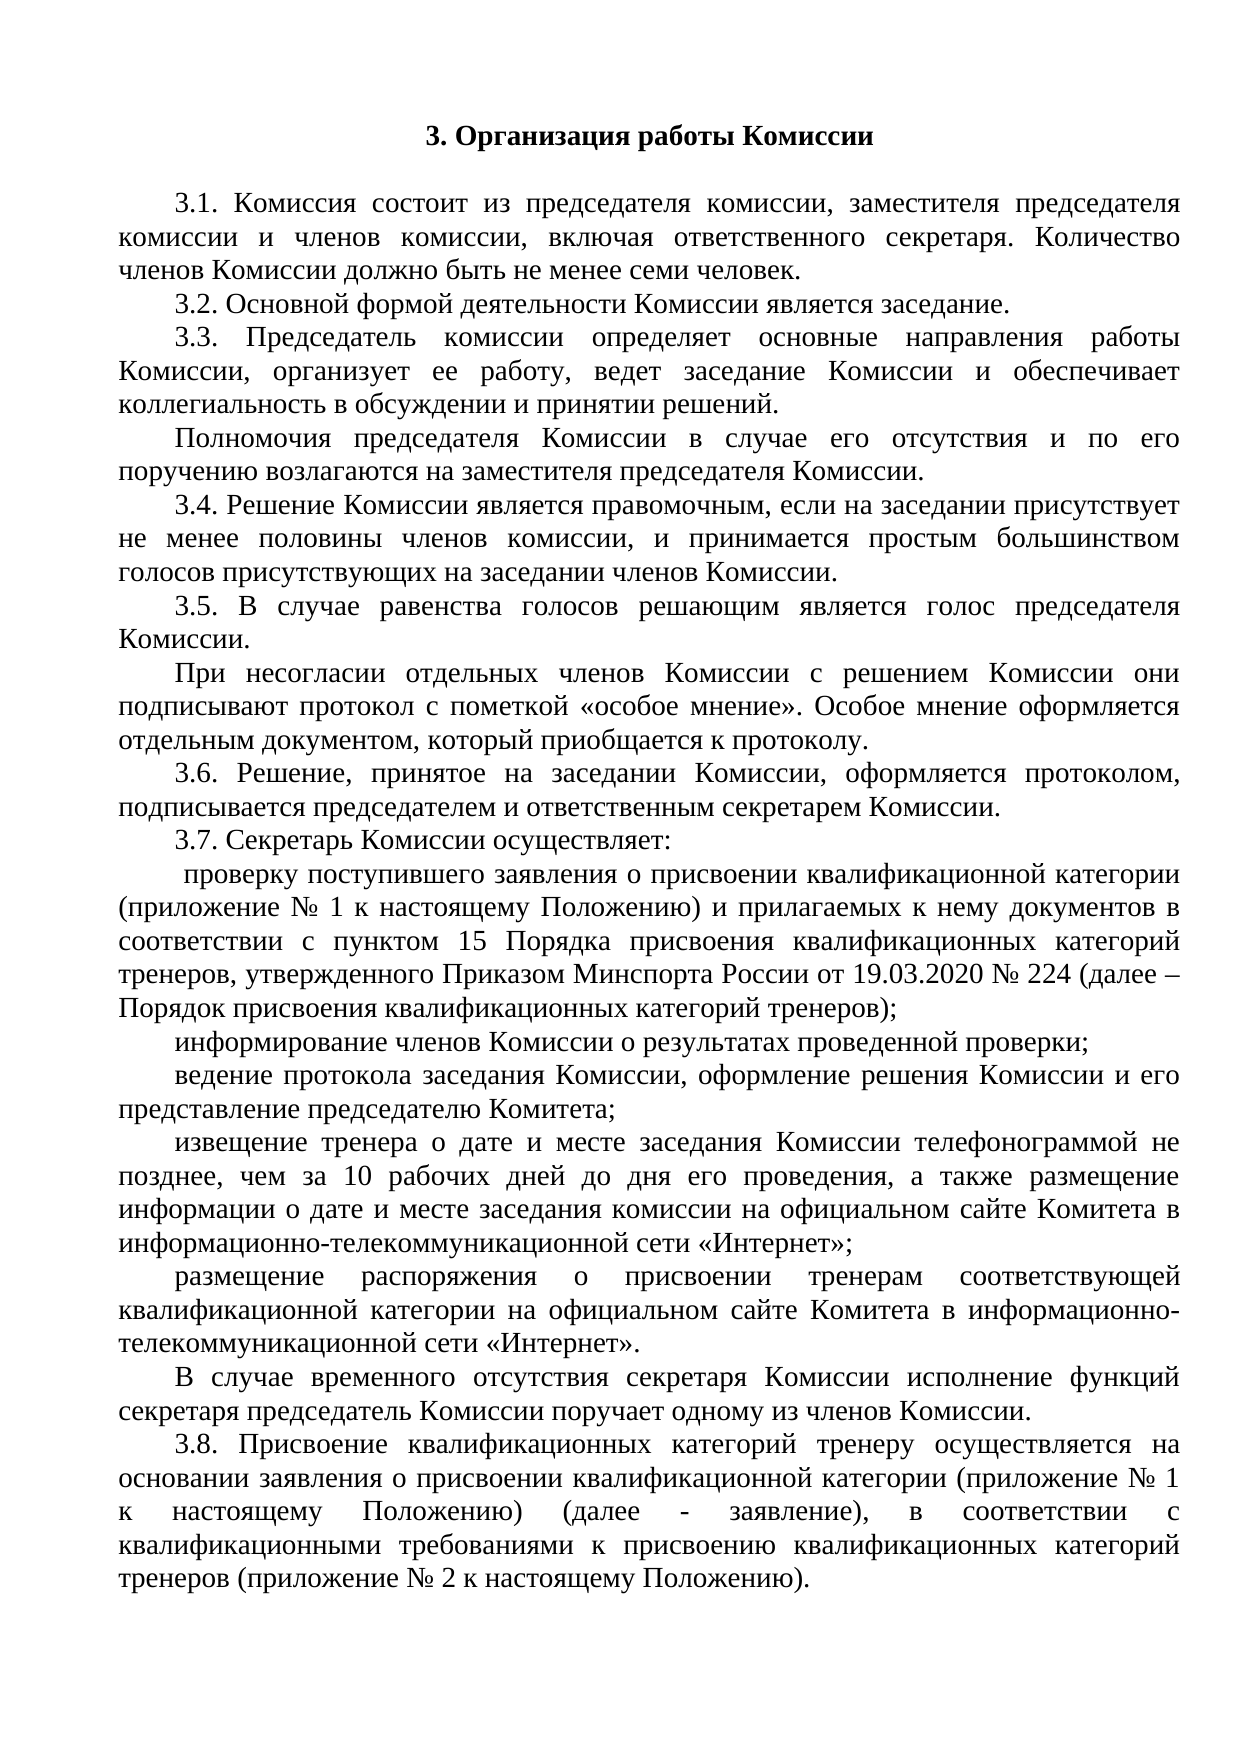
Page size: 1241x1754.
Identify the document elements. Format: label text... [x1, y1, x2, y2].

text информирование членов Комиссии о результатах проведенной проверки; [118, 1024, 1181, 1057]
text 3.3. Председатель комиссии определяет основные направления работы Комиссии, организует ее работу, ведет заседание Комиссии и обеспечивает коллегиальность в обсуждении и принятии решений. [118, 319, 1181, 420]
text 3.4. Решение Комиссии является правомочным, если на заседании присутствует не менее половины членов комиссии, и принимается простым большинством голосов присутствующих на заседании членов Комиссии. [118, 487, 1181, 588]
text 3.5. В случае равенства голосов решающим является голос председателя Комиссии. [118, 588, 1181, 655]
text ведение протокола заседания Комиссии, оформление решения Комиссии и его представление председателю Комитета; [118, 1057, 1181, 1124]
text 3.8. Присвоение квалификационных категорий тренеру осуществляется на основании заявления о присвоении квалификационной категории (приложение № 1 к настоящему Положению) (далее - заявление), в соответствии с квалификационными требованиями к присвоению квалификационных категорий тренеров (приложение № 2 к настоящему Положению). [118, 1426, 1181, 1594]
text Полномочия председателя Комиссии в случае его отсутствия и по его поручению возлагаются на заместителя председателя Комиссии. [118, 420, 1181, 487]
text В случае временного отсутствия секретаря Комиссии исполнение функций секретаря председатель Комиссии поручает одному из членов Комиссии. [118, 1359, 1181, 1426]
text 3.2. Основной формой деятельности Комиссии является заседание. [118, 286, 1181, 319]
text проверку поступившего заявления о присвоении квалификационной категории (приложение № 1 к настоящему Положению) и прилагаемых к нему документов в соответствии с пунктом 15 Порядка присвоения квалификационных категорий тренеров, утвержденного Приказом Минспорта России от 19.03.2020 № 224 (далее – Порядок присвоения квалификационных категорий тренеров); [118, 856, 1181, 1024]
text 3.6. Решение, принятое на заседании Комиссии, оформляется протоколом, подписывается председателем и ответственным секретарем Комиссии. [118, 755, 1181, 822]
text 3. Организация работы Комиссии [118, 118, 1181, 152]
text При несогласии отдельных членов Комиссии с решением Комиссии они подписывают протокол с пометкой «особое мнение». Особое мнение оформляется отдельным документом, который приобщается к протоколу. [118, 655, 1181, 755]
text 3.1. Комиссия состоит из председателя комиссии, заместителя председателя комиссии и членов комиссии, включая ответственного секретаря. Количество членов Комиссии должно быть не менее семи человек. [118, 185, 1181, 286]
text 3.7. Секретарь Комиссии осуществляет: [118, 822, 1181, 856]
text извещение тренера о дате и месте заседания Комиссии телефонограммой не позднее, чем за 10 рабочих дней до дня его проведения, а также размещение информации о дате и месте заседания комиссии на официальном сайте Комитета в информационно-телекоммуникационной сети «Интернет»; [118, 1124, 1181, 1258]
text размещение распоряжения о присвоении тренерам соответствующей квалификационной категории на официальном сайте Комитета в информационно-телекоммуникационной сети «Интернет». [118, 1258, 1181, 1359]
